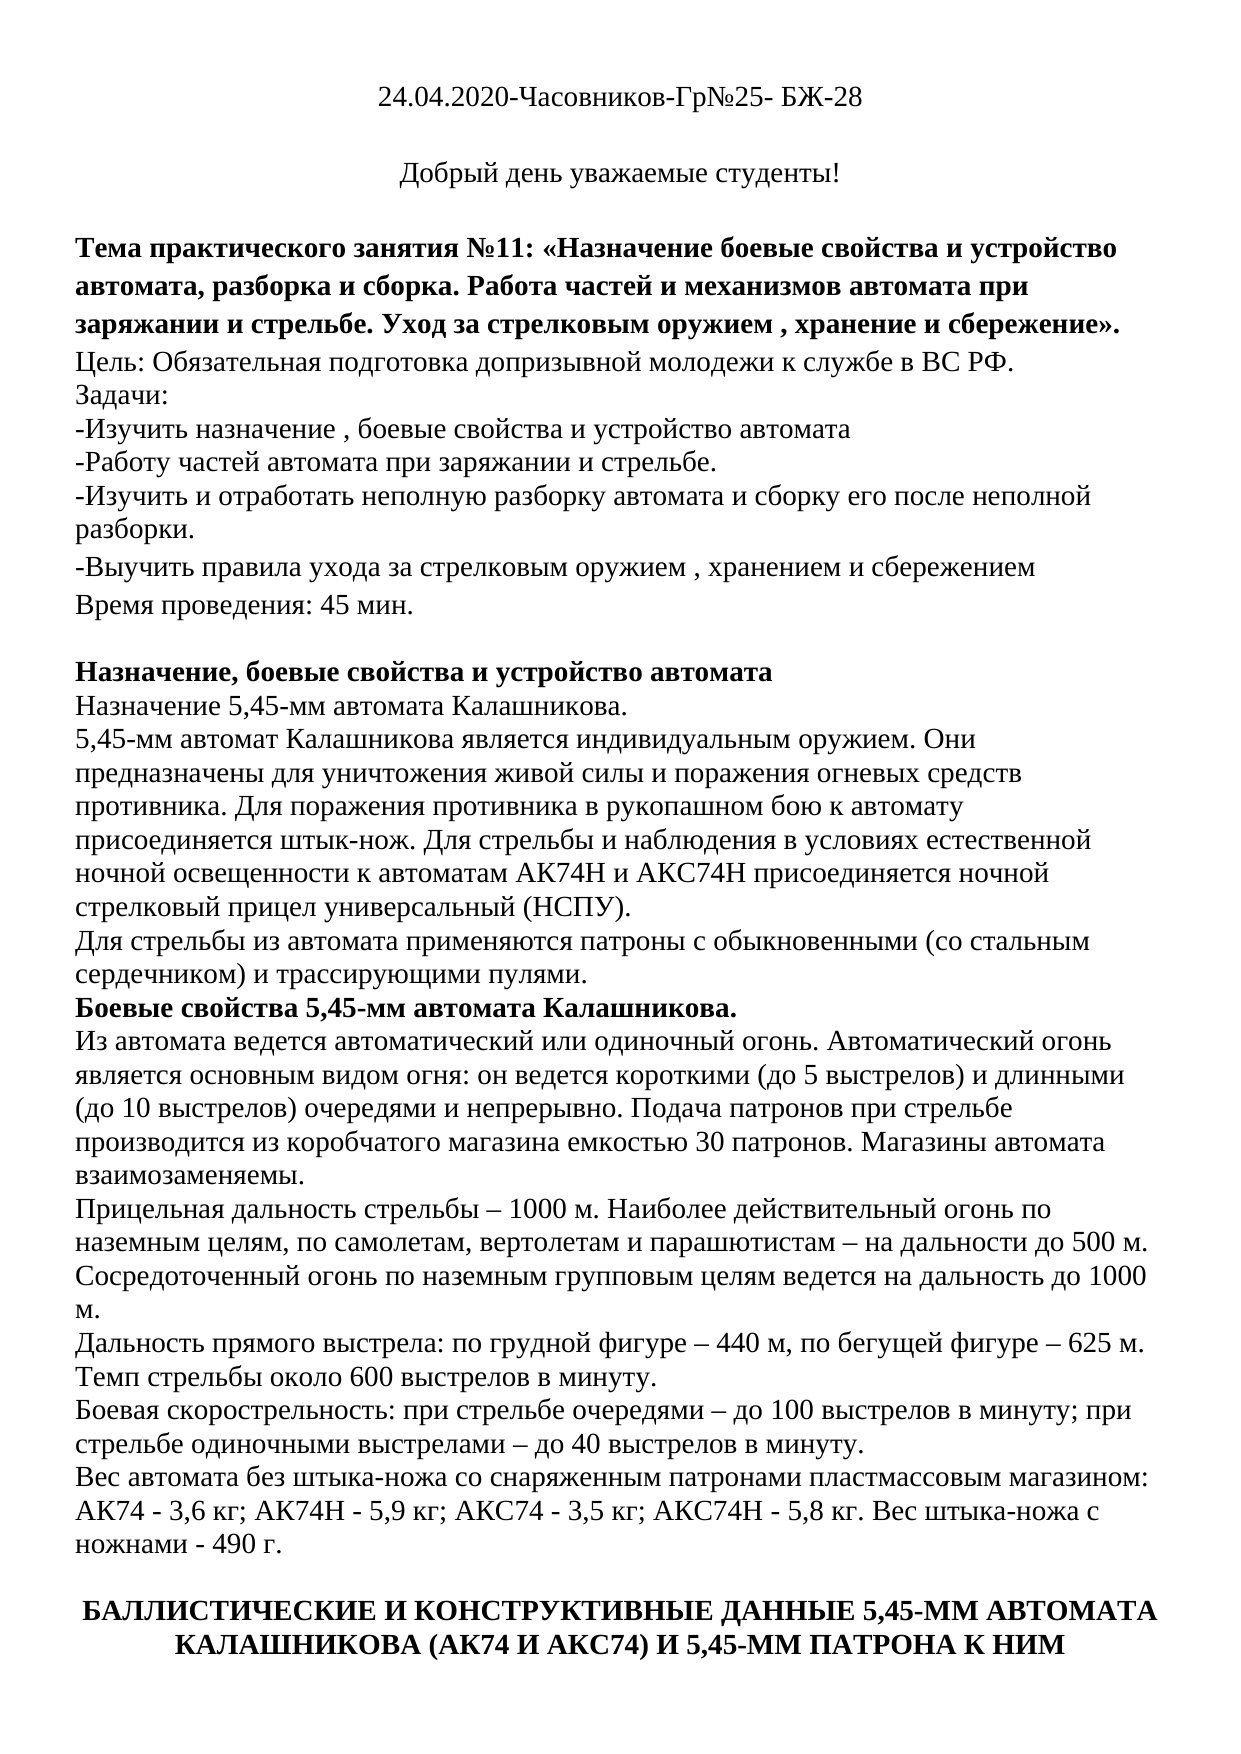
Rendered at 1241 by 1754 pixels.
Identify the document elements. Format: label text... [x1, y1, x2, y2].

text Назначение 5,45-мм автомата Калашникова. [75, 688, 1165, 721]
text Задачи: [75, 377, 1165, 411]
text Цель: Обязательная подготовка допризывной молодежи к службе в ВС РФ. [75, 340, 1165, 377]
text -Выучить правила ухода за стрелковым оружием , хранением и сбережением [75, 545, 1165, 583]
text Добрый день уважаемые студенты! [75, 151, 1165, 188]
text БАЛЛИСТИЧЕСКИЕ И КОНСТРУКТИВНЫЕ ДАННЫЕ 5,45-ММ АВТОМАТА КАЛАШНИКОВА (АК74 И АКС74) И 5,45-ММ ПАТРОНА К НИМ [75, 1593, 1165, 1661]
text Назначение, боевые свойства и устройство автомата [75, 654, 1165, 688]
text Тема практического занятия №11: «Назначение боевые свойства и устройство автомата, разборка и сборка. Работа частей и механизмов автомата при заряжании и стрельбе. Уход за стрелковым оружием , хранение и сбережение». [75, 226, 1165, 340]
text Из автомата ведется автоматический или одиночный огонь. Автоматический огонь является основным видом огня: он ведется короткими (до 5 выстрелов) и длинными (до 10 выстрелов) очередями и непрерывно. Подача патронов при стрельбе производится из коробчатого магазина емкостью 30 патронов. Магазины автомата взаимозаменяемы. [75, 1023, 1165, 1191]
text Для стрельбы из автомата применяются патроны с обыкновенными (со стальным сердечником) и трассирующими пулями. [75, 923, 1165, 990]
text Темп стрельбы около 600 выстрелов в минуту. [75, 1359, 1165, 1392]
text -Изучить назначение , боевые свойства и устройство автомата [75, 411, 1165, 444]
text -Работу частей автомата при заряжании и стрельбе. [75, 444, 1165, 478]
text -Изучить и отработать неполную разборку автомата и сборку его после неполной разборки. [75, 478, 1165, 545]
text Вес автомата без штыка-ножа со снаряженным патронами пластмассовым магазином: АК74 - 3,6 кг; АК74Н - 5,9 кг; АКС74 - 3,5 кг; АКС74Н - 5,8 кг. Вес штыка-ножа с ножнами - 490 г. [75, 1459, 1165, 1560]
text Время проведения: 45 мин. [75, 583, 1165, 621]
text Боевые свойства 5,45-мм автомата Калашникова. [75, 990, 1165, 1023]
text Дальность прямого выстрела: по грудной фигуре – 440 м, по бегущей фигуре – 625 м. [75, 1325, 1165, 1359]
text Боевая скорострельность: при стрельбе очередями – до 100 выстрелов в минуту; при стрельбе одиночными выстрелами – до 40 выстрелов в минуту. [75, 1392, 1165, 1459]
text 24.04.2020-Часовников-Гр№25- БЖ-28 [75, 75, 1165, 113]
text Прицельная дальность стрельбы – 1000 м. Наиболее действительный огонь по наземным целям, по самолетам, вертолетам и парашютистам – на дальности до 500 м. Сосредоточенный огонь по наземным групповым целям ведется на дальность до 1000 м. [75, 1191, 1165, 1325]
text 5,45-мм автомат Калашникова является индивидуальным оружием. Они предназначены для уничтожения живой силы и поражения огневых средств противника. Для поражения противника в рукопашном бою к автомату присоединяется штык-нож. Для стрельбы и наблюдения в условиях естественной ночной освещенности к автоматам АК74Н и АКС74Н присоединяется ночной стрелковый прицел универсальный (НСПУ). [75, 721, 1165, 923]
